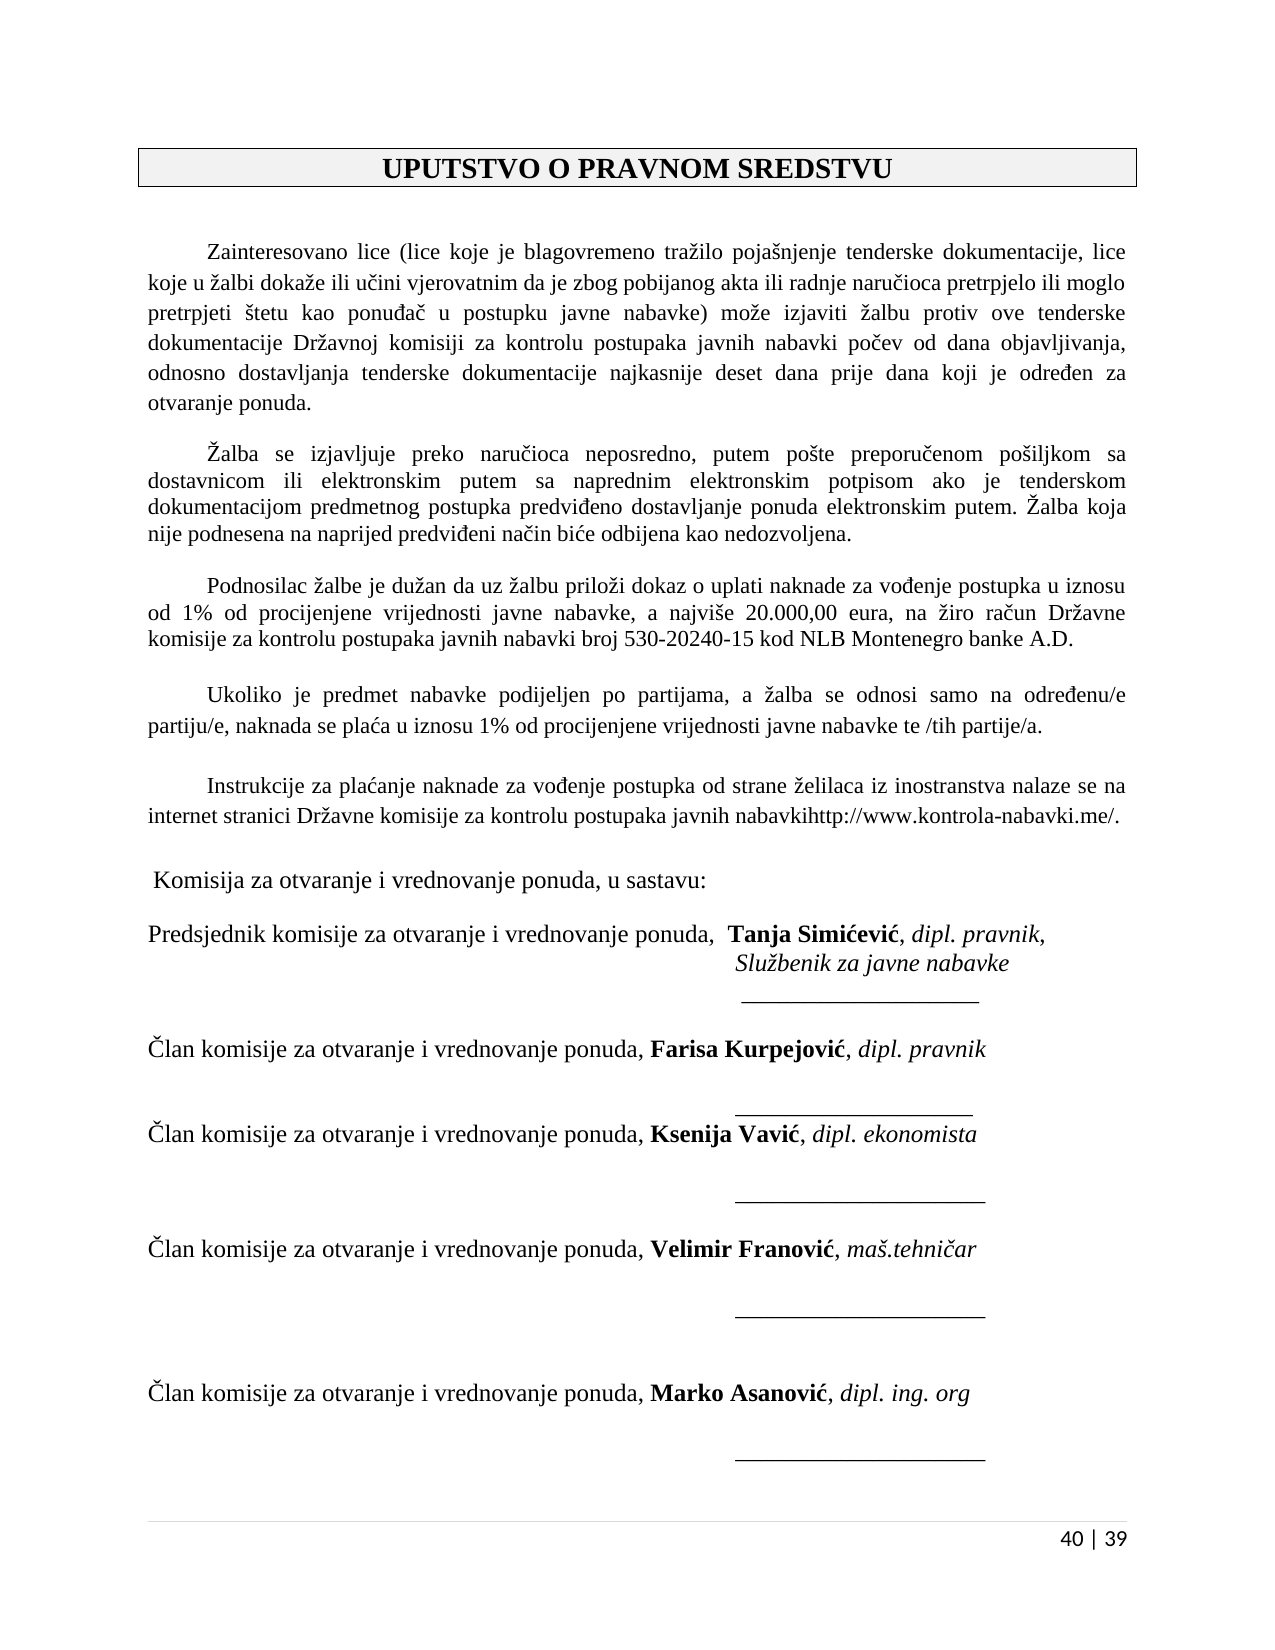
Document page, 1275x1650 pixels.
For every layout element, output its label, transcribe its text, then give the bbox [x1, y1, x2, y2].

text Zainteresovano lice (lice koje je blagovremeno tražilo pojašnjenje tenderske dokumentacije, lice koje u žalbi dokaže ili učini vjerovatnim da je zbog pobijanog akta ili radnje naručioca pretrpjelo ili moglo pretrpjeti štetu kao ponuđač u postupku javne nabavke) može izjaviti žalbu protiv ove tenderske dokumentacije Državnoj komisiji za kontrolu postupaka javnih nabavki počev od dana objavljivanja, odnosno dostavljanja tenderske dokumentacije najkasnije deset dana prije dana koji je određen za otvaranje ponuda. [148, 238, 1127, 416]
text ____________________ [148, 1177, 1127, 1206]
text Službenik za javne nabavke [148, 948, 1127, 977]
text Član komisije za otvaranje i vrednovanje ponuda, Ksenija Vavić, dipl. ekonomista [148, 1119, 1127, 1148]
text Član komisije za otvaranje i vrednovanje ponuda, Velimir Franović, maš.tehničar [148, 1234, 1127, 1263]
text Član komisije za otvaranje i vrednovanje ponuda, Marko Asanović, dipl. ing. org [148, 1378, 1127, 1407]
subtitle UPUTSTVO O PRAVNOM SREDSTVU [139, 149, 1136, 186]
text ____________________ [148, 1292, 1127, 1321]
text Ukoliko je predmet nabavke podijeljen po partijama, a žalba se odnosi samo na određenu/e partiju/e, naknada se plaća u iznosu 1% od procijenjene vrijednosti javne nabavke te /tih partije/a. [148, 682, 1127, 738]
text Žalba se izjavljuje preko naručioca neposredno, putem pošte preporučenom pošiljkom sa dostavnicom ili elektronskim putem sa naprednim elektronskim potpisom ako je tenderskom dokumentacijom predmetnog postupka predviđeno dostavljanje ponuda elektronskim putem. Žalba koja nije podnesena na naprijed predviđeni način biće odbijena kao nedozvoljena. [148, 441, 1127, 546]
text Predsjednik komisije za otvaranje i vrednovanje ponuda, Tanja Simićević, dipl. pravnik, [148, 919, 1127, 948]
text Član komisije za otvaranje i vrednovanje ponuda, Farisa Kurpejović, dipl. pravnik [148, 1034, 1127, 1062]
text ____________________ [148, 1436, 1127, 1464]
text Komisija za otvaranje i vrednovanje ponuda, u sastavu: [148, 866, 1127, 894]
text Podnosilac žalbe je dužan da uz žalbu priloži dokaz o uplati naknade za vođenje postupka u iznosu od 1% od procijenjene vrijednosti javne nabavke, a najviše 20.000,00 eura, na žiro račun Državne komisije za kontrolu postupaka javnih nabavki broj 530-20240-15 kod NLB Montenegro banke A.D. [148, 572, 1127, 651]
text Instrukcije za plaćanje naknade za vođenje postupka od strane želilaca iz inostranstva nalaze se na internet stranici Državne komisije za kontrolu postupaka javnih nabavkihttp://www.kontrola-nabavki.me/. [148, 772, 1127, 829]
text ___________________ [148, 1091, 1127, 1119]
text ___________________ [148, 977, 1127, 1006]
